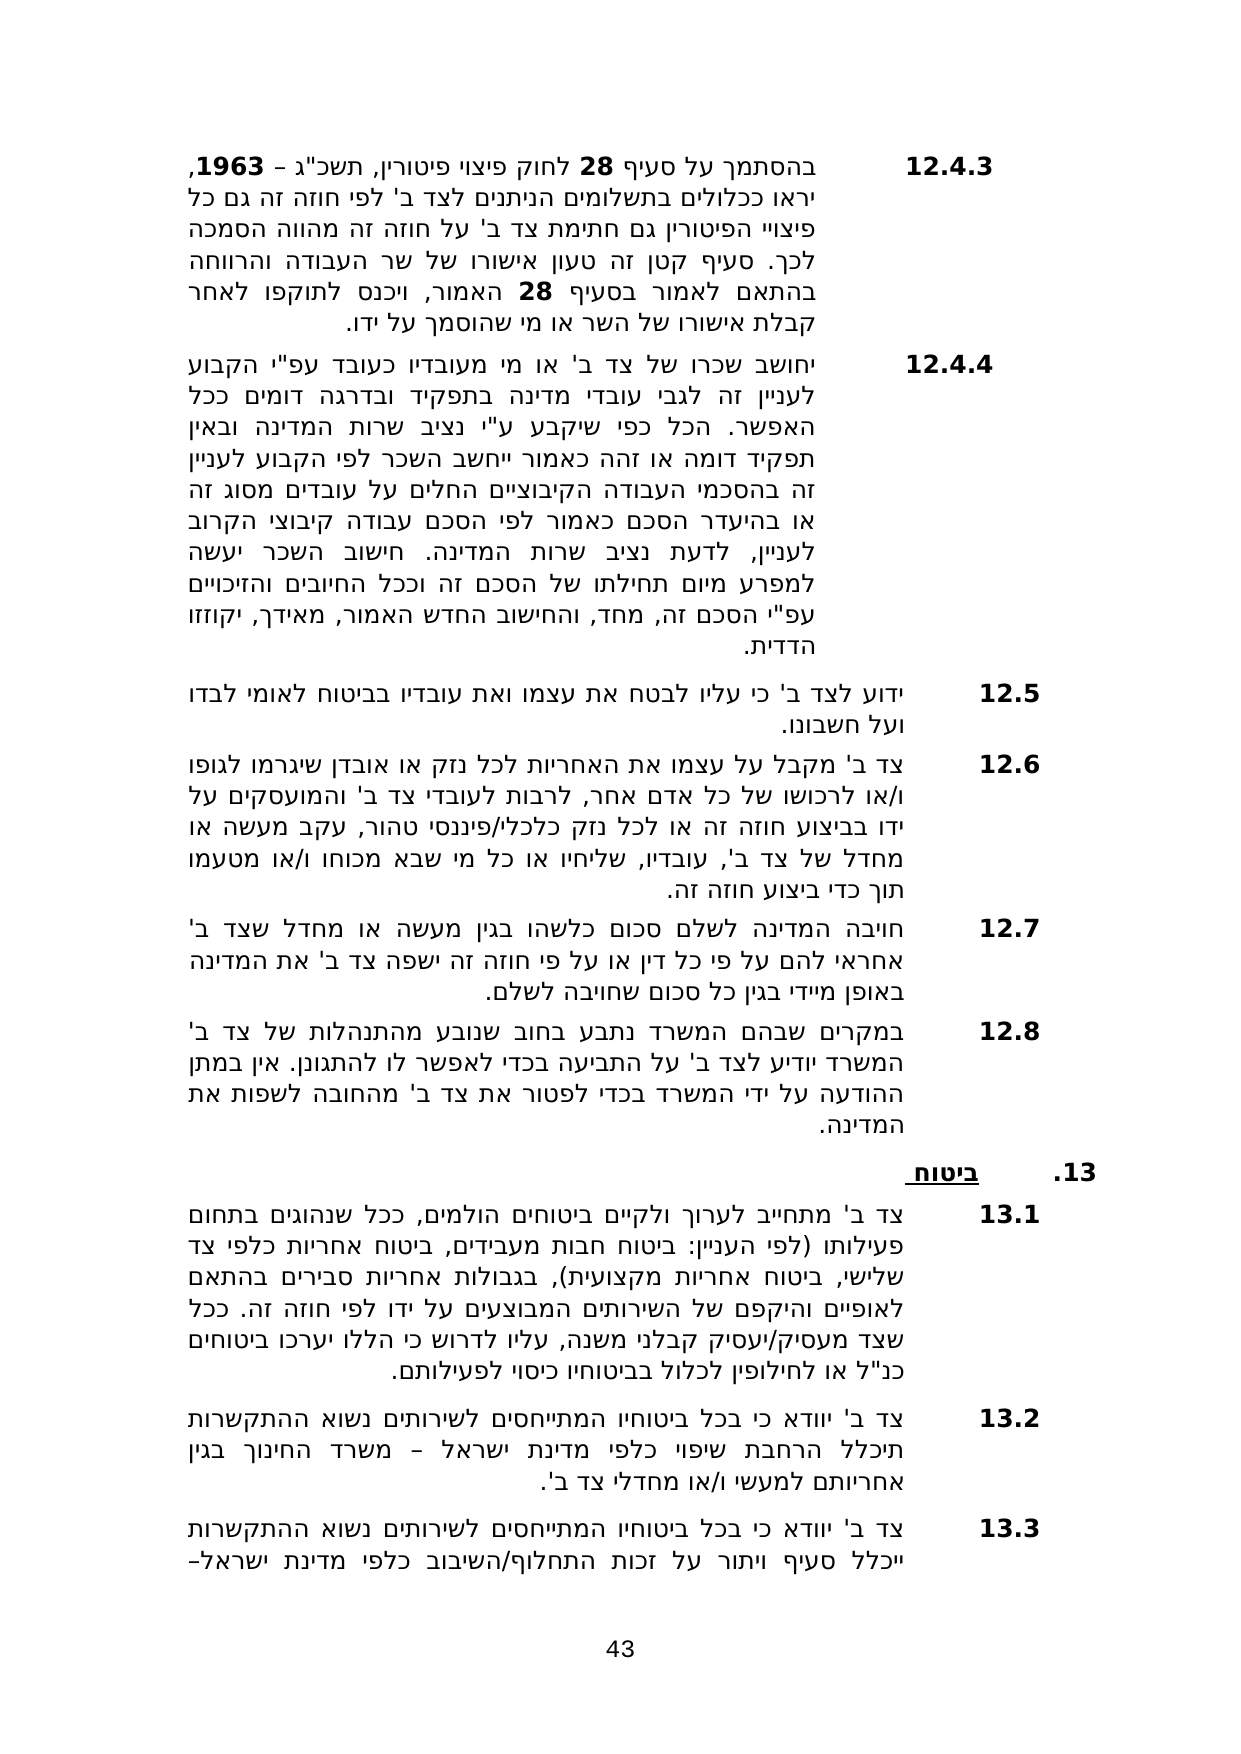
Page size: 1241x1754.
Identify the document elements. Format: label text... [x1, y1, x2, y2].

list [187, 1512, 979, 1575]
list צד ב' מקבל על עצמו את האחריות לכל נזק או אובדן שיגרמו לגופו ו/או לרכושו של כל אדם אחר, לרבות לעובדי צד ב' והמועסקים על ידו בביצוע חוזה זה או לכל נזק כלכלי/פיננסי טהור, עקב מעשה או מחדל של צד ב', עובדיו, שליחיו או כל מי שבא מכוחו ו/או מטעמו תוך כדי ביצוע חוזה זה. [187, 748, 979, 904]
list ידוע לצד ב' כי עליו לבטח את עצמו ואת עובדיו בביטוח לאומי לבדו ועל חשבונו. [187, 677, 979, 739]
list בהסתמך על סעיף 28 לחוק פיצוי פיטורין, תשכ"ג – 1963, יראו ככלולים בתשלומים הניתנים לצד ב' לפי חוזה זה גם כל פיצויי הפיטורין גם חתימת צד ב' על חוזה זה מהווה הסמכה לכך. סעיף קטן זה טעון אישורו של שר העבודה והרווחה בהתאם לאמור בסעיף 28 האמור, ויכנס לתוקפו לאחר קבלת אישורו של השר או מי שהוסמך על ידו. [187, 150, 905, 337]
list חויבה המדינה לשלם סכום כלשהו בגין מעשה או מחדל שצד ב' אחראי להם על פי כל דין או על פי חוזה זה ישפה צד ב' את המדינה באופן מיידי בגין כל סכום שחויבה לשלם. [187, 912, 979, 1006]
list ביטוח [187, 1156, 1053, 1187]
list במקרים שבהם המשרד נתבע בחוב שנובע מהתנהלות של צד ב' המשרד יודיע לצד ב' על התביעה בכדי לאפשר לו להתגונן. אין במתן ההודעה על ידי המשרד בכדי לפטור את צד ב' מהחובה לשפות את המדינה. [187, 1014, 979, 1139]
list יחושב שכרו של צד ב' או מי מעובדיו כעובד עפ"י הקבוע לעניין זה לגבי עובדי מדינה בתפקיד ובדרגה דומים ככל האפשר. הכל כפי שיקבע ע"י נציב שרות המדינה ובאין תפקיד דומה או זהה כאמור ייחשב השכר לפי הקבוע לעניין זה בהסכמי העבודה הקיבוציים החלים על עובדים מסוג זה או בהיעדר הסכם כאמור לפי הסכם עבודה קיבוצי הקרוב לעניין, לדעת נציב שרות המדינה. חישוב השכר יעשה למפרע מיום תחילתו של הסכם זה וככל החיובים והזיכויים עפ"י הסכם זה, מחד, והחישוב החדש האמור, מאידך, יקוזזו הדדית. [187, 348, 905, 660]
list צד ב' מתחייב לערוך ולקיים ביטוחים הולמים, ככל שנהוגים בתחום פעילותו (לפי העניין: ביטוח חבות מעבידים, ביטוח אחריות כלפי צד שלישי, ביטוח אחריות מקצועית), בגבולות אחריות סבירים בהתאם לאופיים והיקפם של השירותים המבוצעים על ידו לפי חוזה זה. ככל שצד מעסיק/יעסיק קבלני משנה, עליו לדרוש כי הללו יערכו ביטוחים כנ"ל או לחילופין לכלול בביטוחיו כיסוי לפעילותם. [187, 1198, 979, 1385]
list צד ב' יוודא כי בכל ביטוחיו המתייחסים לשירותים נשוא ההתקשרות תיכלל הרחבת שיפוי כלפי מדינת ישראל – משרד החינוך בגין אחריותם למעשי ו/או מחדלי צד ב'. [187, 1402, 979, 1496]
